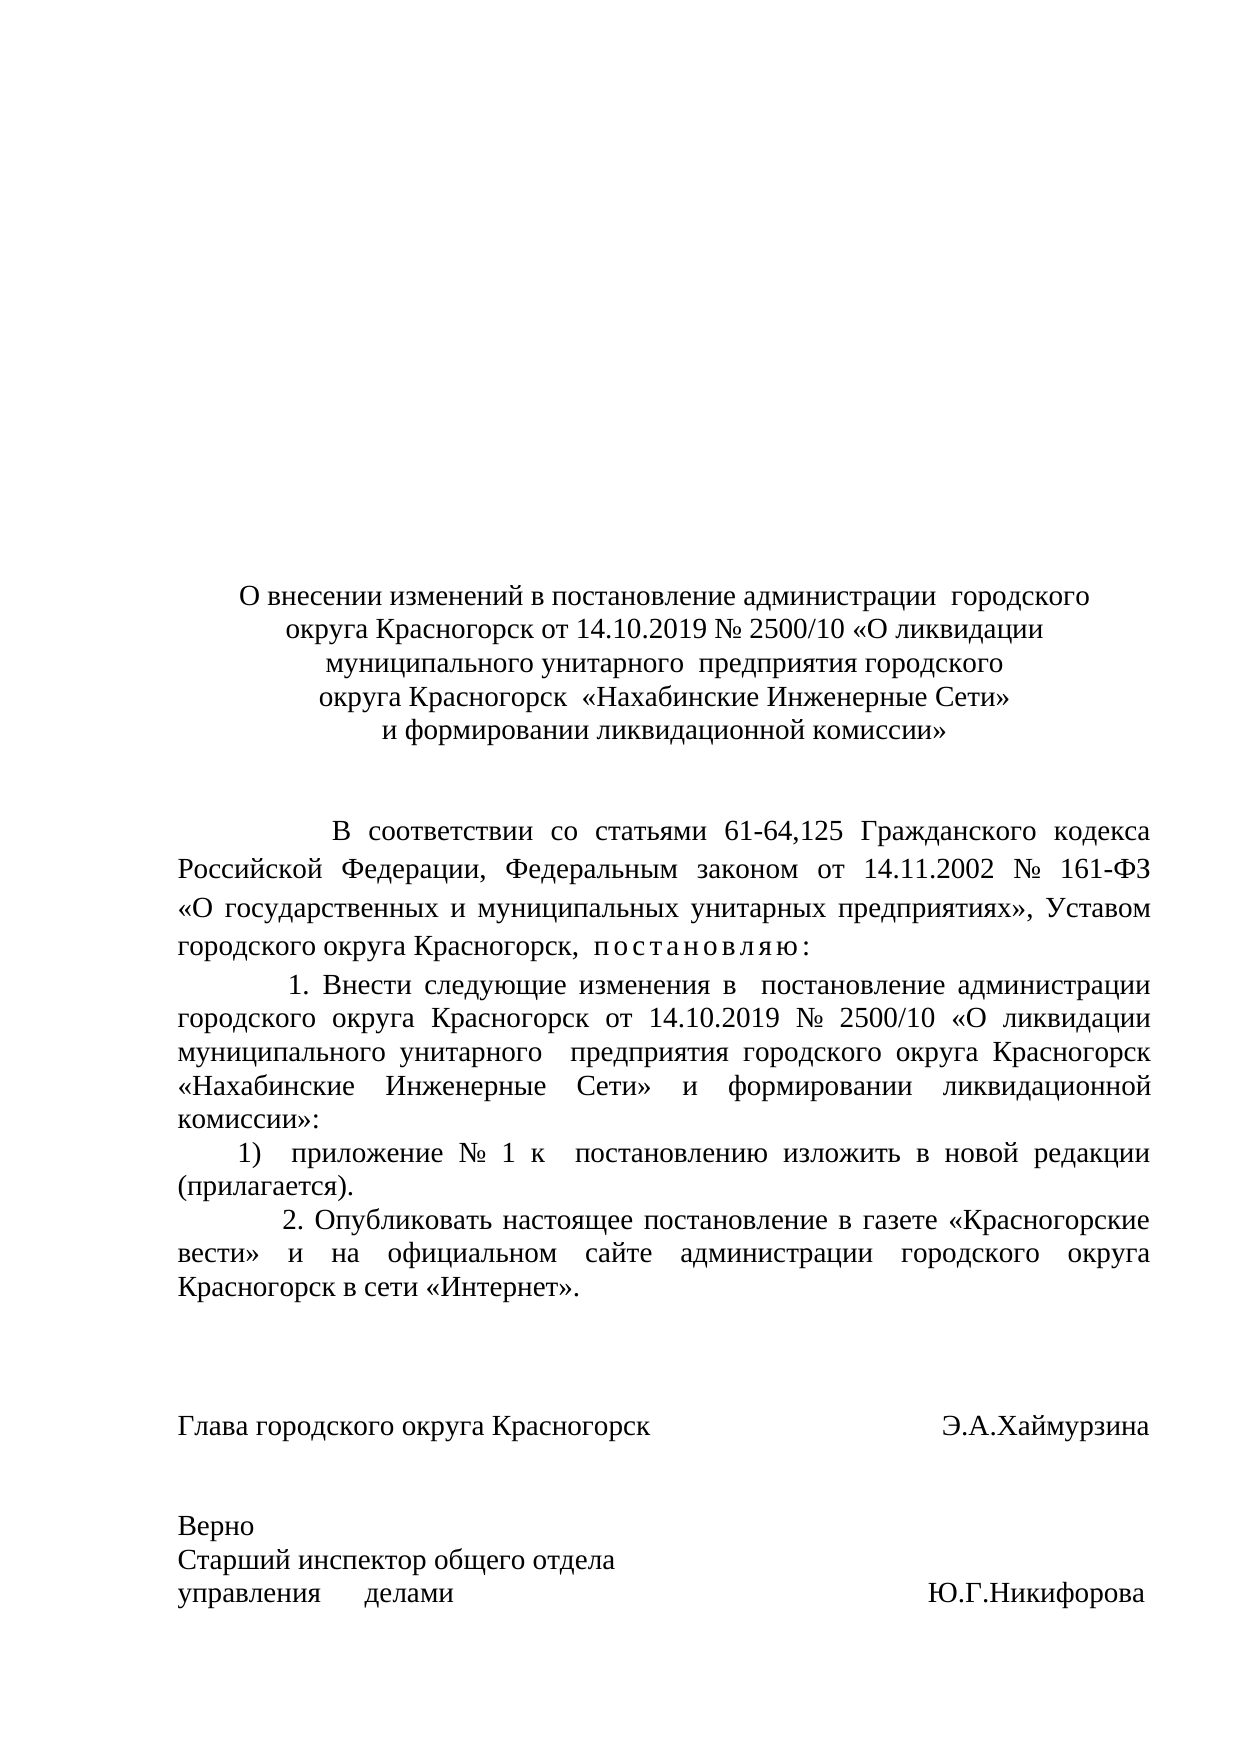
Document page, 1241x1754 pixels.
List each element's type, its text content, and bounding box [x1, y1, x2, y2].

subtitle округа Красногорск «Нахабинские Инженерные Сети» [177, 679, 1152, 712]
text Глава городского округа Красногорск Э.А.Хаймурзина [177, 1408, 1152, 1441]
subtitle и формировании ликвидационной комиссии» [177, 712, 1152, 746]
subtitle муниципального унитарного предприятия городского [177, 645, 1152, 679]
text управления делами Ю.Г.Никифорова [177, 1576, 1152, 1609]
text Старший инспектор общего отдела [177, 1542, 1152, 1576]
subtitle округа Красногорск от 14.10.2019 № 2500/10 «О ликвидации [177, 612, 1152, 645]
subtitle О внесении изменений в постановление администрации городского [177, 578, 1152, 612]
subtitle 1. Внести следующие изменения в постановление администрации городского округа Красногорск от 14.10.2019 № 2500/10 «О ликвидации муниципального унитарного предприятия городского округа Красногорск «Нахабинские Инженерные Сети» и формировании ликвидационной комиссии»: [177, 967, 1152, 1135]
text Верно [177, 1508, 1152, 1542]
text В соответствии со статьями 61-64,125 Гражданского кодекса Российской Федерации, Федеральным законом от 14.11.2002 № 161-ФЗ «О государственных и муниципальных унитарных предприятиях», Уставом городского округа Красногорск, постановляю: [177, 813, 1152, 962]
text 1) приложение № 1 к постановлению изложить в новой редакции (прилагается). [177, 1135, 1152, 1202]
text 2. Опубликовать настоящее постановление в газете «Красногорские вести» и на официальном сайте администрации городского округа Красногорск в сети «Интернет». [177, 1202, 1152, 1302]
